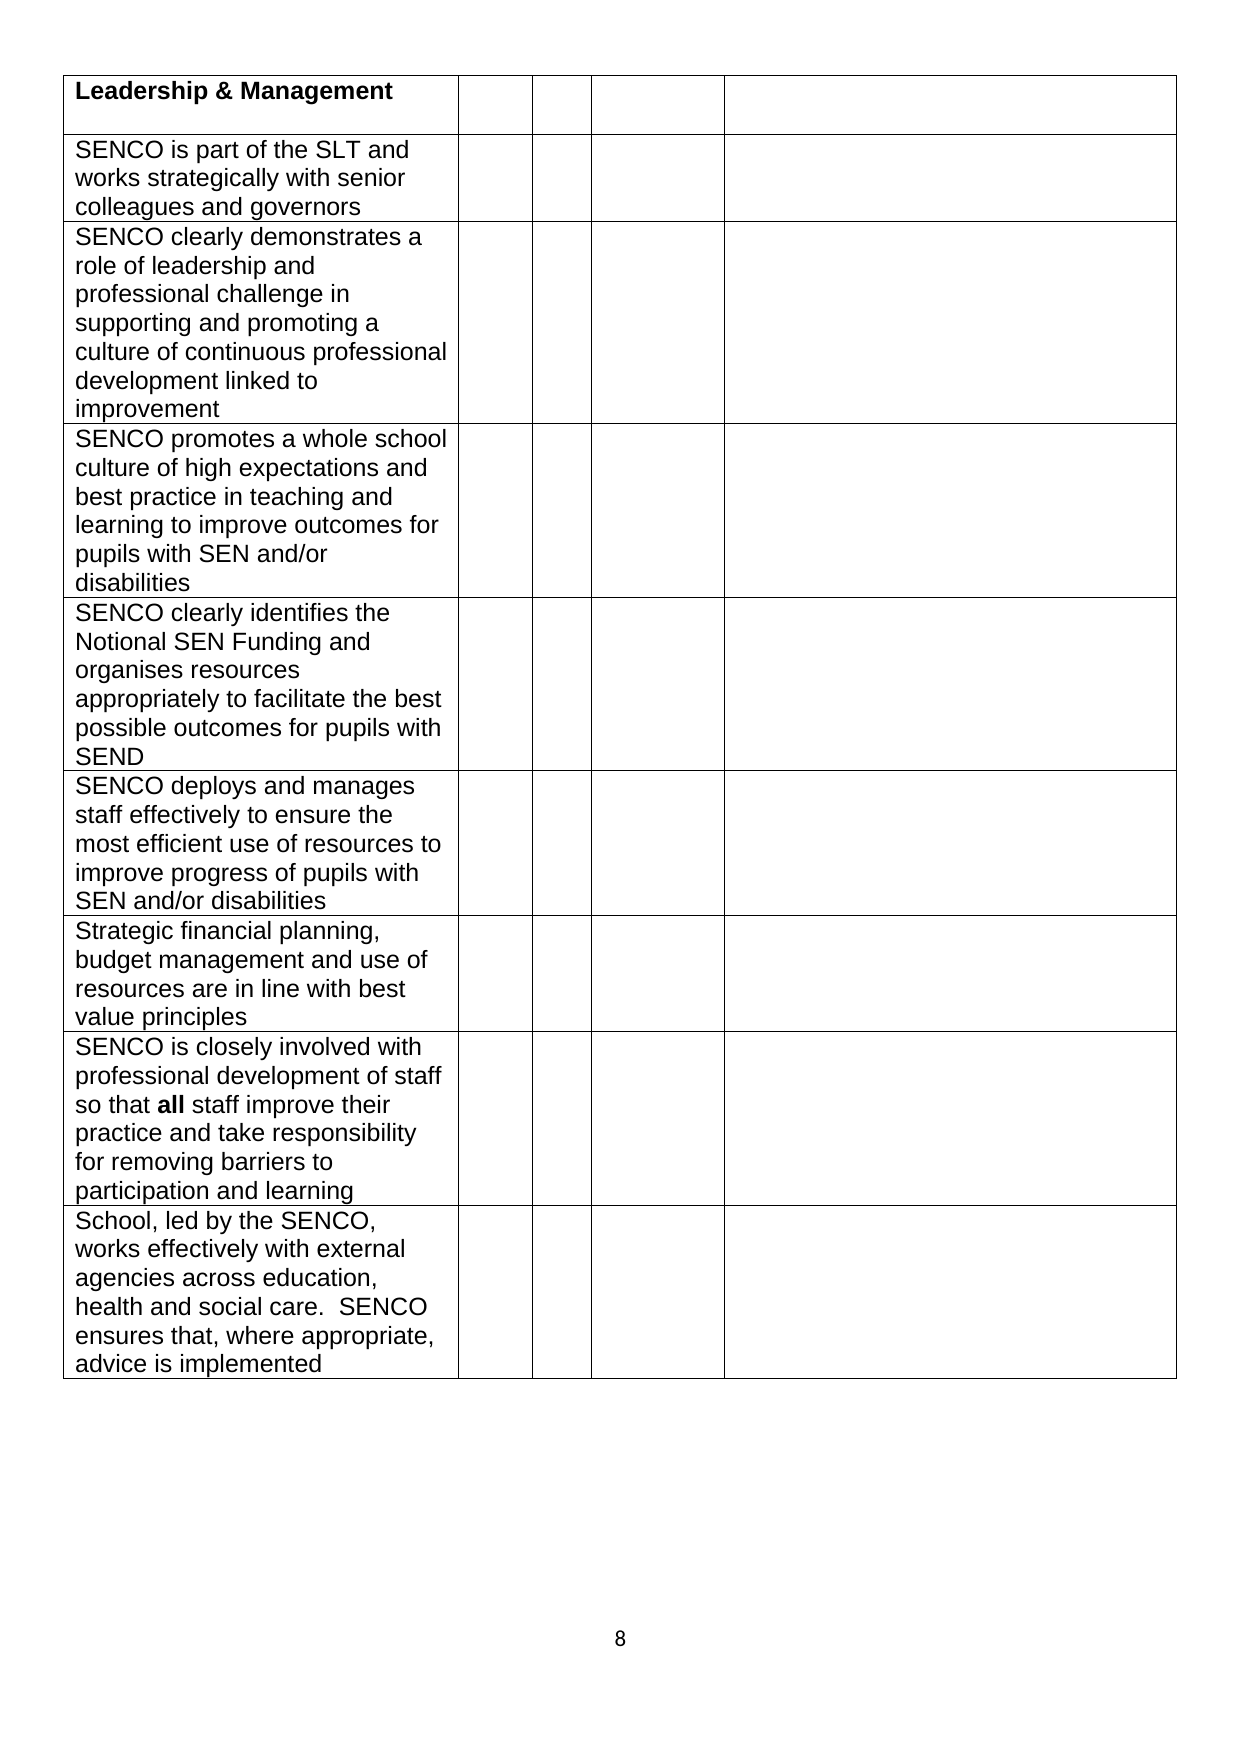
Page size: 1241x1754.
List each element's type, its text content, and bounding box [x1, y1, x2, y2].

table_cell SENCO is closely involved with professional development of staff so that all staff improve their practice and take responsibility for removing barriers to participation and learning [64, 1032, 458, 1204]
table_cell [592, 771, 724, 915]
table_cell [592, 76, 724, 133]
table_cell [459, 76, 532, 133]
table_cell [725, 135, 1176, 221]
table_cell [533, 222, 591, 423]
table_cell [533, 771, 591, 915]
table_cell [459, 1206, 532, 1378]
table_cell [592, 1032, 724, 1204]
table_cell [725, 598, 1176, 770]
table_cell [459, 916, 532, 1031]
table_cell [725, 424, 1176, 597]
table_cell Strategic financial planning, budget management and use of resources are in line with best value principles [64, 916, 458, 1031]
table_cell [725, 76, 1176, 133]
table_cell SENCO deploys and manages staff effectively to ensure the most efficient use of resources to improve progress of pupils with SEN and/or disabilities [64, 771, 458, 915]
table_cell [592, 598, 724, 770]
table_cell [459, 135, 532, 221]
table_cell [459, 424, 532, 597]
table_cell SENCO clearly demonstrates a role of leadership and professional challenge in supporting and promoting a culture of continuous professional development linked to improvement [64, 222, 458, 423]
table_cell [459, 771, 532, 915]
table_cell [725, 222, 1176, 423]
table_cell [533, 424, 591, 597]
table_cell SENCO is part of the SLT and works strategically with senior colleagues and governors [64, 135, 458, 221]
table_cell [592, 135, 724, 221]
table_cell [725, 916, 1176, 1031]
table_cell [592, 424, 724, 597]
table_cell [459, 598, 532, 770]
table_cell [459, 1032, 532, 1204]
table_cell [725, 1032, 1176, 1204]
table_cell [592, 222, 724, 423]
table_cell [459, 222, 532, 423]
table_cell [592, 916, 724, 1031]
table_cell [533, 916, 591, 1031]
table_cell [533, 135, 591, 221]
table_cell SENCO promotes a whole school culture of high expectations and best practice in teaching and learning to improve outcomes for pupils with SEN and/or disabilities [64, 424, 458, 597]
table_cell School, led by the SENCO, works effectively with external agencies across education, health and social care. SENCO ensures that, where appropriate, advice is implemented [64, 1206, 458, 1378]
table_cell [592, 1206, 724, 1378]
table_cell SENCO clearly identifies the Notional SEN Funding and organises resources appropriately to facilitate the best possible outcomes for pupils with SEND [64, 598, 458, 770]
table_cell [533, 76, 591, 133]
table_cell [725, 1206, 1176, 1378]
table_cell [725, 771, 1176, 915]
table_cell [533, 1032, 591, 1204]
table_cell [533, 598, 591, 770]
table_cell [533, 1206, 591, 1378]
table_cell Leadership & Management [64, 76, 458, 133]
